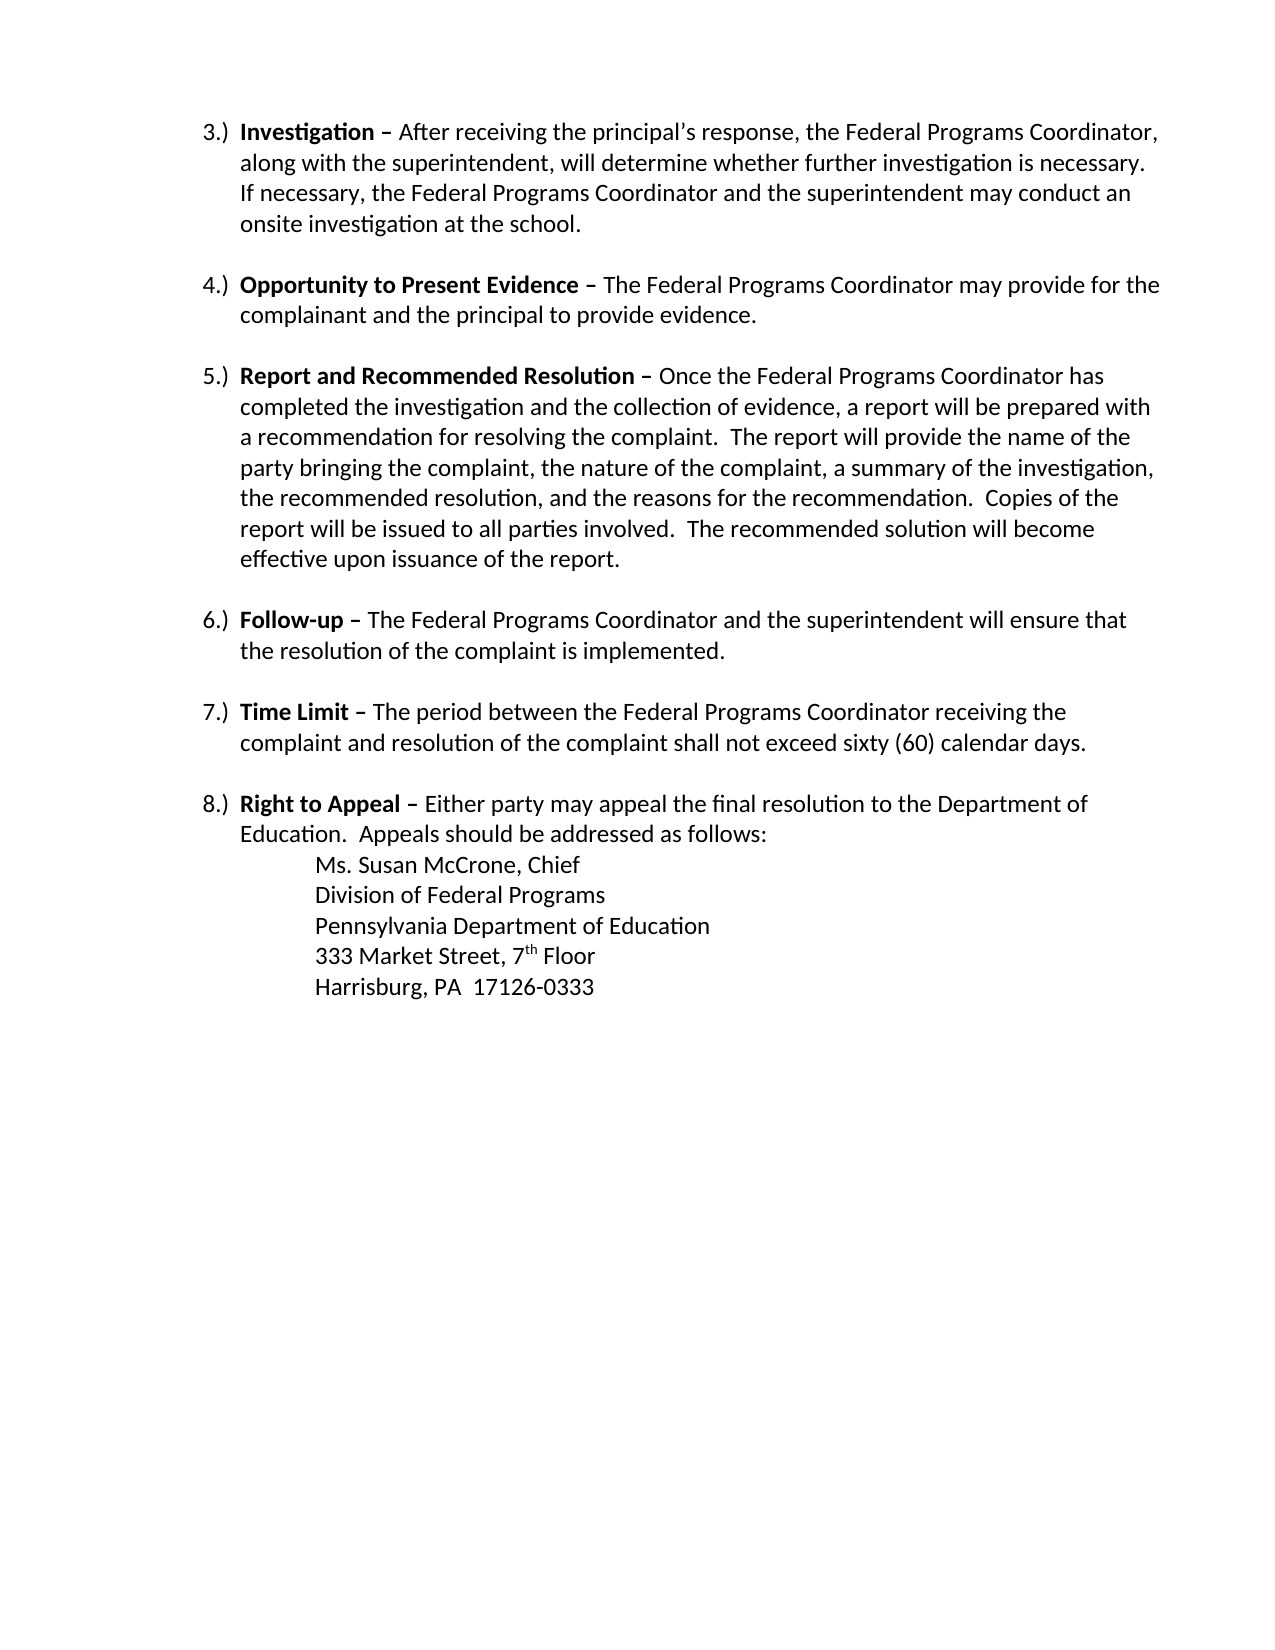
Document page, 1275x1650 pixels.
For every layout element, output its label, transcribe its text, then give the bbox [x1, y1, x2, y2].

list Report and Recommended Resolution – Once the Federal Programs Coordinator has completed the investigation and the collection of evidence, a report will be prepared with a recommendation for resolving the complaint. The report will provide the name of the party bringing the complaint, the nature of the complaint, a summary of the investigation, the recommended resolution, and the reasons for the recommendation. Copies of the report will be issued to all parties involved. The recommended solution will become effective upon issuance of the report. [202, 360, 1166, 574]
list Harrisburg, PA 17126-0333 [315, 971, 1110, 1001]
list Division of Federal Programs [315, 879, 1110, 910]
list Follow-up – The Federal Programs Coordinator and the superintendent will ensure that the resolution of the complaint is implemented. [202, 604, 1166, 666]
list Investigation – After receiving the principal’s response, the Federal Programs Coordinator, along with the superintendent, will determine whether further investigation is necessary. If necessary, the Federal Programs Coordinator and the superintendent may conduct an onsite investigation at the school. [202, 116, 1166, 238]
list 333 Market Street, 7th Floor [315, 940, 1110, 971]
list Time Limit – The period between the Federal Programs Coordinator receiving the complaint and resolution of the complaint shall not exceed sixty (60) calendar days. [202, 696, 1166, 757]
list Ms. Susan McCrone, Chief [315, 849, 1110, 879]
list Opportunity to Present Evidence – The Federal Programs Coordinator may provide for the complainant and the principal to provide evidence. [202, 269, 1166, 330]
list Right to Appeal – Either party may appeal the final resolution to the Department of Education. Appeals should be addressed as follows: [202, 788, 1166, 849]
list Pennsylvania Department of Education [315, 910, 1110, 940]
